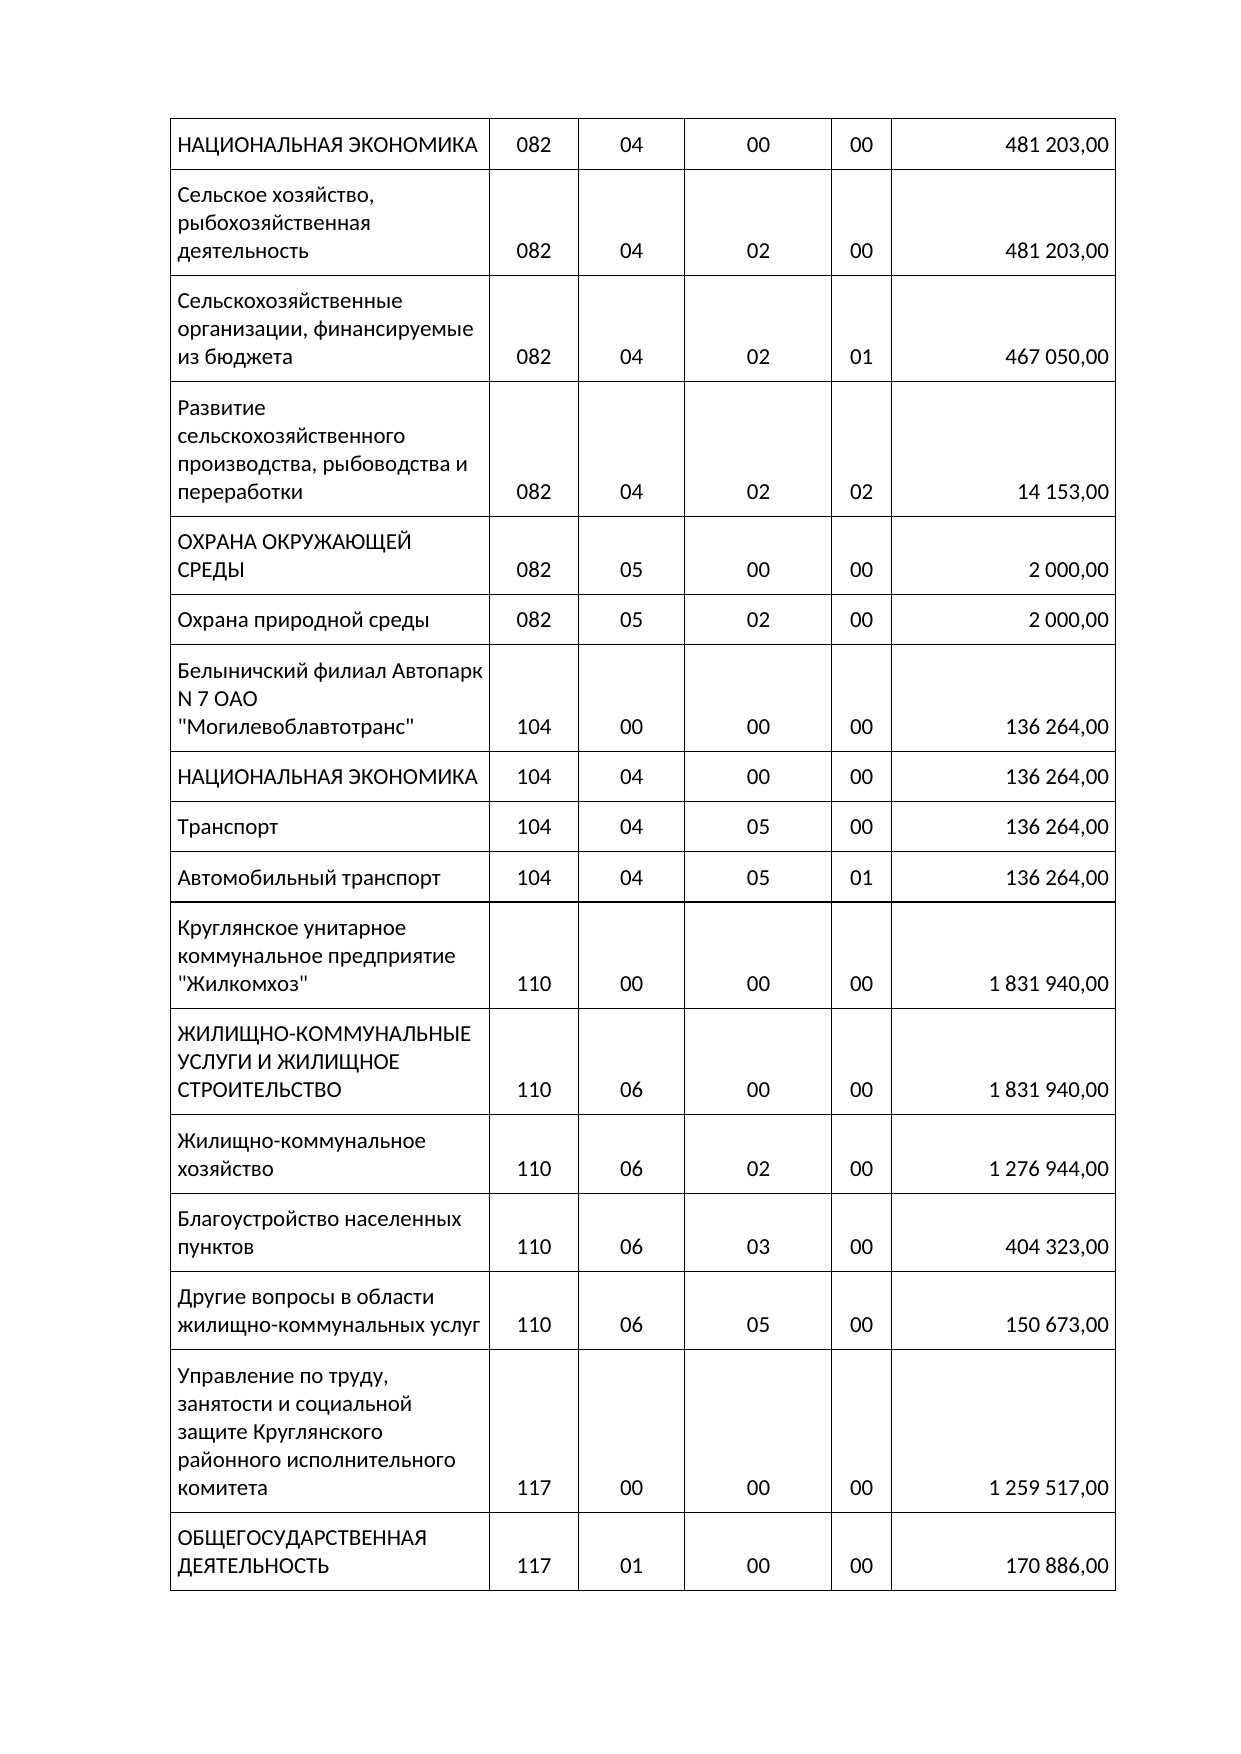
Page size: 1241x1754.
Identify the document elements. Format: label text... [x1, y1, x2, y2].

table_cell 136 264,00 [892, 645, 1115, 751]
table_cell 06 [579, 1194, 684, 1271]
table_cell 02 [832, 382, 891, 516]
table_cell Другие вопросы в области жилищно-коммунальных услуг [171, 1272, 489, 1349]
table_cell 00 [832, 752, 891, 801]
table_cell Охрана природной среды [171, 595, 489, 644]
table_cell 01 [579, 1513, 684, 1590]
table_cell 2 000,00 [892, 517, 1115, 594]
table_cell 06 [579, 1272, 684, 1349]
table_cell 00 [685, 517, 831, 594]
table_cell Круглянское унитарное коммунальное предприятие "Жилкомхоз" [171, 903, 489, 1008]
table_cell 05 [685, 802, 831, 851]
table_cell 00 [832, 802, 891, 851]
table_cell 00 [832, 903, 891, 1008]
table_cell 082 [490, 170, 578, 275]
table_cell 00 [832, 645, 891, 751]
table_cell 00 [832, 1513, 891, 1590]
table_cell 082 [490, 517, 578, 594]
table_cell Сельскохозяйственные организации, финансируемые из бюджета [171, 276, 489, 381]
table_cell 00 [832, 595, 891, 644]
table_cell 136 264,00 [892, 802, 1115, 851]
table_cell 05 [685, 852, 831, 901]
table_cell Автомобильный транспорт [171, 852, 489, 901]
table_cell Транспорт [171, 802, 489, 851]
table_cell 481 203,00 [892, 119, 1115, 168]
table_cell 082 [490, 595, 578, 644]
table_cell 104 [490, 852, 578, 901]
table_cell 110 [490, 903, 578, 1008]
table_cell 05 [579, 595, 684, 644]
table_cell 110 [490, 1272, 578, 1349]
table_cell 117 [490, 1513, 578, 1590]
table_cell 150 673,00 [892, 1272, 1115, 1349]
table_cell 14 153,00 [892, 382, 1115, 516]
table_cell 04 [579, 170, 684, 275]
table_cell 04 [579, 119, 684, 168]
table_cell 04 [579, 752, 684, 801]
table_cell 00 [832, 1350, 891, 1512]
table_cell 00 [579, 1350, 684, 1512]
table_cell 110 [490, 1194, 578, 1271]
table_cell 02 [685, 382, 831, 516]
table_cell 136 264,00 [892, 752, 1115, 801]
table_cell 04 [579, 276, 684, 381]
table_cell 06 [579, 1115, 684, 1192]
table_cell Белыничский филиал Автопарк N 7 ОАО "Могилевоблавтотранс" [171, 645, 489, 751]
table_cell 136 264,00 [892, 852, 1115, 901]
table_cell 05 [685, 1272, 831, 1349]
table_cell 01 [832, 276, 891, 381]
table_cell 1 831 940,00 [892, 1009, 1115, 1114]
table_cell 481 203,00 [892, 170, 1115, 275]
table_cell 02 [685, 170, 831, 275]
table_cell 00 [685, 645, 831, 751]
table_cell 104 [490, 752, 578, 801]
table_cell 110 [490, 1009, 578, 1114]
table_cell 104 [490, 802, 578, 851]
table_cell НАЦИОНАЛЬНАЯ ЭКОНОМИКА [171, 119, 489, 168]
table_cell 2 000,00 [892, 595, 1115, 644]
table_cell 082 [490, 119, 578, 168]
table_cell 00 [832, 1194, 891, 1271]
table_cell Управление по труду, занятости и социальной защите Круглянского районного исполнительного комитета [171, 1350, 489, 1512]
table_cell НАЦИОНАЛЬНАЯ ЭКОНОМИКА [171, 752, 489, 801]
table_cell 104 [490, 645, 578, 751]
table_cell ОБЩЕГОСУДАРСТВЕННАЯ ДЕЯТЕЛЬНОСТЬ [171, 1513, 489, 1590]
table_cell 1 276 944,00 [892, 1115, 1115, 1192]
table_cell 02 [685, 595, 831, 644]
table_cell 00 [685, 752, 831, 801]
table_cell 467 050,00 [892, 276, 1115, 381]
table_cell 02 [685, 276, 831, 381]
table_cell 1 259 517,00 [892, 1350, 1115, 1512]
table_cell Жилищно-коммунальное хозяйство [171, 1115, 489, 1192]
table_cell ЖИЛИЩНО-КОММУНАЛЬНЫЕ УСЛУГИ И ЖИЛИЩНОЕ СТРОИТЕЛЬСТВО [171, 1009, 489, 1114]
table_cell 03 [685, 1194, 831, 1271]
table_cell 05 [579, 517, 684, 594]
table_cell 01 [832, 852, 891, 901]
table_cell 00 [685, 1513, 831, 1590]
table_cell 00 [832, 170, 891, 275]
table_cell 00 [832, 517, 891, 594]
table_cell 00 [832, 1115, 891, 1192]
table_cell 00 [579, 903, 684, 1008]
table_cell Сельское хозяйство, рыбохозяйственная деятельность [171, 170, 489, 275]
table_cell 00 [579, 645, 684, 751]
table_cell 00 [832, 119, 891, 168]
table_cell 00 [685, 1350, 831, 1512]
table_cell 04 [579, 852, 684, 901]
table_cell 00 [832, 1009, 891, 1114]
table_cell ОХРАНА ОКРУЖАЮЩЕЙ СРЕДЫ [171, 517, 489, 594]
table_cell 04 [579, 382, 684, 516]
table_cell 00 [685, 1009, 831, 1114]
table_cell 00 [832, 1272, 891, 1349]
table_cell 170 886,00 [892, 1513, 1115, 1590]
table_cell Развитие сельскохозяйственного производства, рыбоводства и переработки [171, 382, 489, 516]
table_cell 06 [579, 1009, 684, 1114]
table_cell Благоустройство населенных пунктов [171, 1194, 489, 1271]
table_cell 082 [490, 382, 578, 516]
table_cell 04 [579, 802, 684, 851]
table_cell 00 [685, 903, 831, 1008]
table_cell 00 [685, 119, 831, 168]
table_cell 404 323,00 [892, 1194, 1115, 1271]
table_cell 117 [490, 1350, 578, 1512]
table_cell 1 831 940,00 [892, 903, 1115, 1008]
table_cell 02 [685, 1115, 831, 1192]
table_cell 110 [490, 1115, 578, 1192]
table_cell 082 [490, 276, 578, 381]
